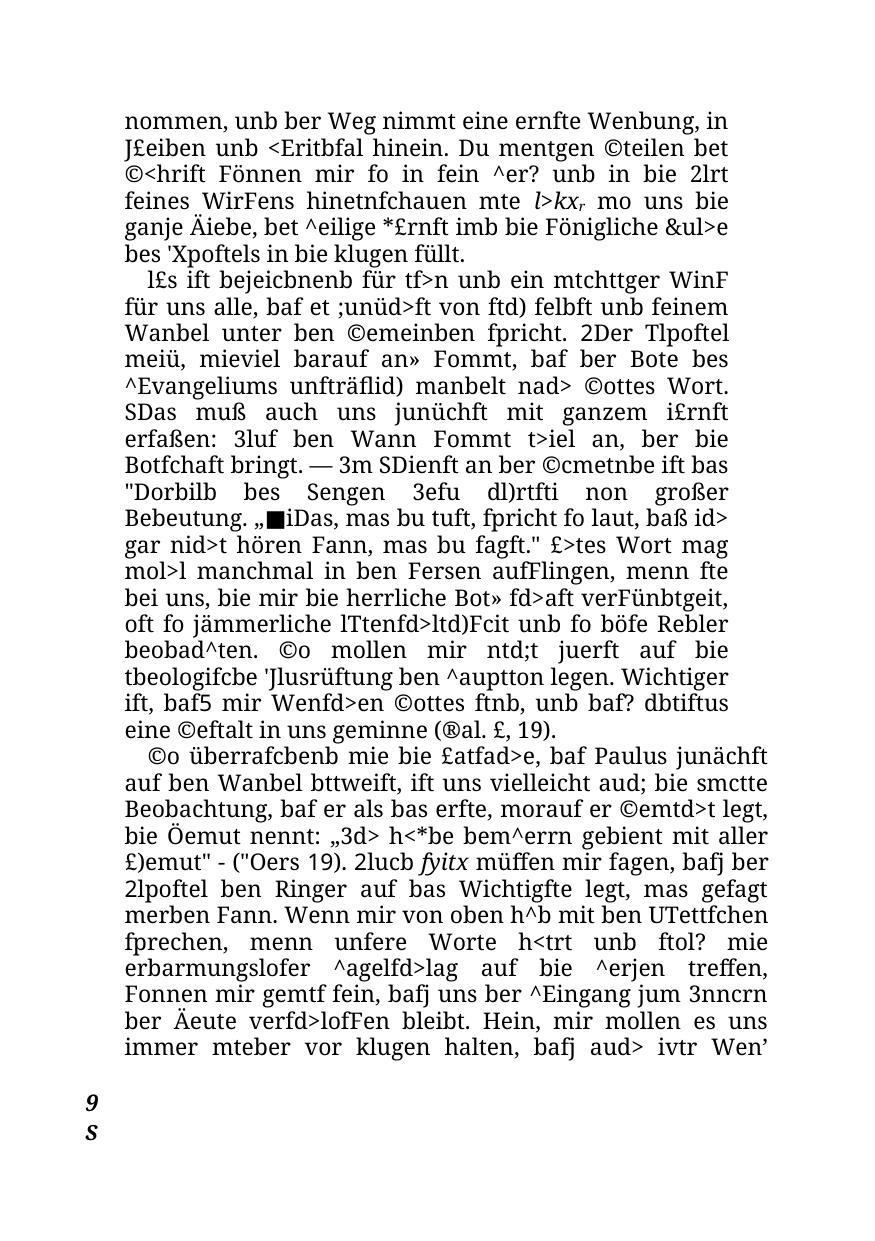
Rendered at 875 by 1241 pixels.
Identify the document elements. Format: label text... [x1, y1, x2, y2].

text l£s ift bejeicbnenb für tf>n unb ein mtchttger WinF für uns alle, baf et ;unüd>ft von ftd) felbft unb feinem Wanbel unter ben ©emeinben fpricht. 2Der Tlpoftel meiü, mieviel barauf an» Fommt, baf ber Bote bes ^Evangeliums unfträflid) manbelt nad> ©ottes Wort. SDas muß auch uns junüchft mit ganzem i£rnft erfaßen: 3luf ben Wann Fommt t>iel an, ber bie Botfchaft bringt. — 3m SDienft an ber ©cmetnbe ift bas "Dorbilb bes Sengen 3efu dl)rtfti non großer Bebeutung. „■iDas, mas bu tuft, fpricht fo laut, baß id> gar nid>t hören Fann, mas bu fagft." £>tes Wort mag mol>l manchmal in ben Fersen aufFlingen, menn fte bei uns, bie mir bie herrliche Bot» fd>aft verFünbtgeit, oft fo jämmerliche lTtenfd>ltd)Fcit unb fo böfe Rebler beobad^ten. ©o mollen mir ntd;t juerft auf bie tbeologifcbe 'Jlusrüftung ben ^auptton legen. Wichtiger ift, baf5 mir Wenfd>en ©ottes ftnb, unb baf? dbtiftus eine ©eftalt in uns geminne (®al. £, 19). [124, 267, 729, 744]
text nommen, unb ber Weg nimmt eine ernfte Wenbung, in J£eiben unb <Eritbfal hinein. Du mentgen ©teilen bet ©<hrift Fönnen mir fo in fein ^er? unb in bie 2lrt feines WirFens hinetnfchauen mte l>kxr mo uns bie ganje Äiebe, bet ^eilige *£rnft imb bie Fönigliche &ul>e bes 'Xpoftels in bie klugen füllt. [124, 109, 729, 267]
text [124, 744, 769, 1061]
